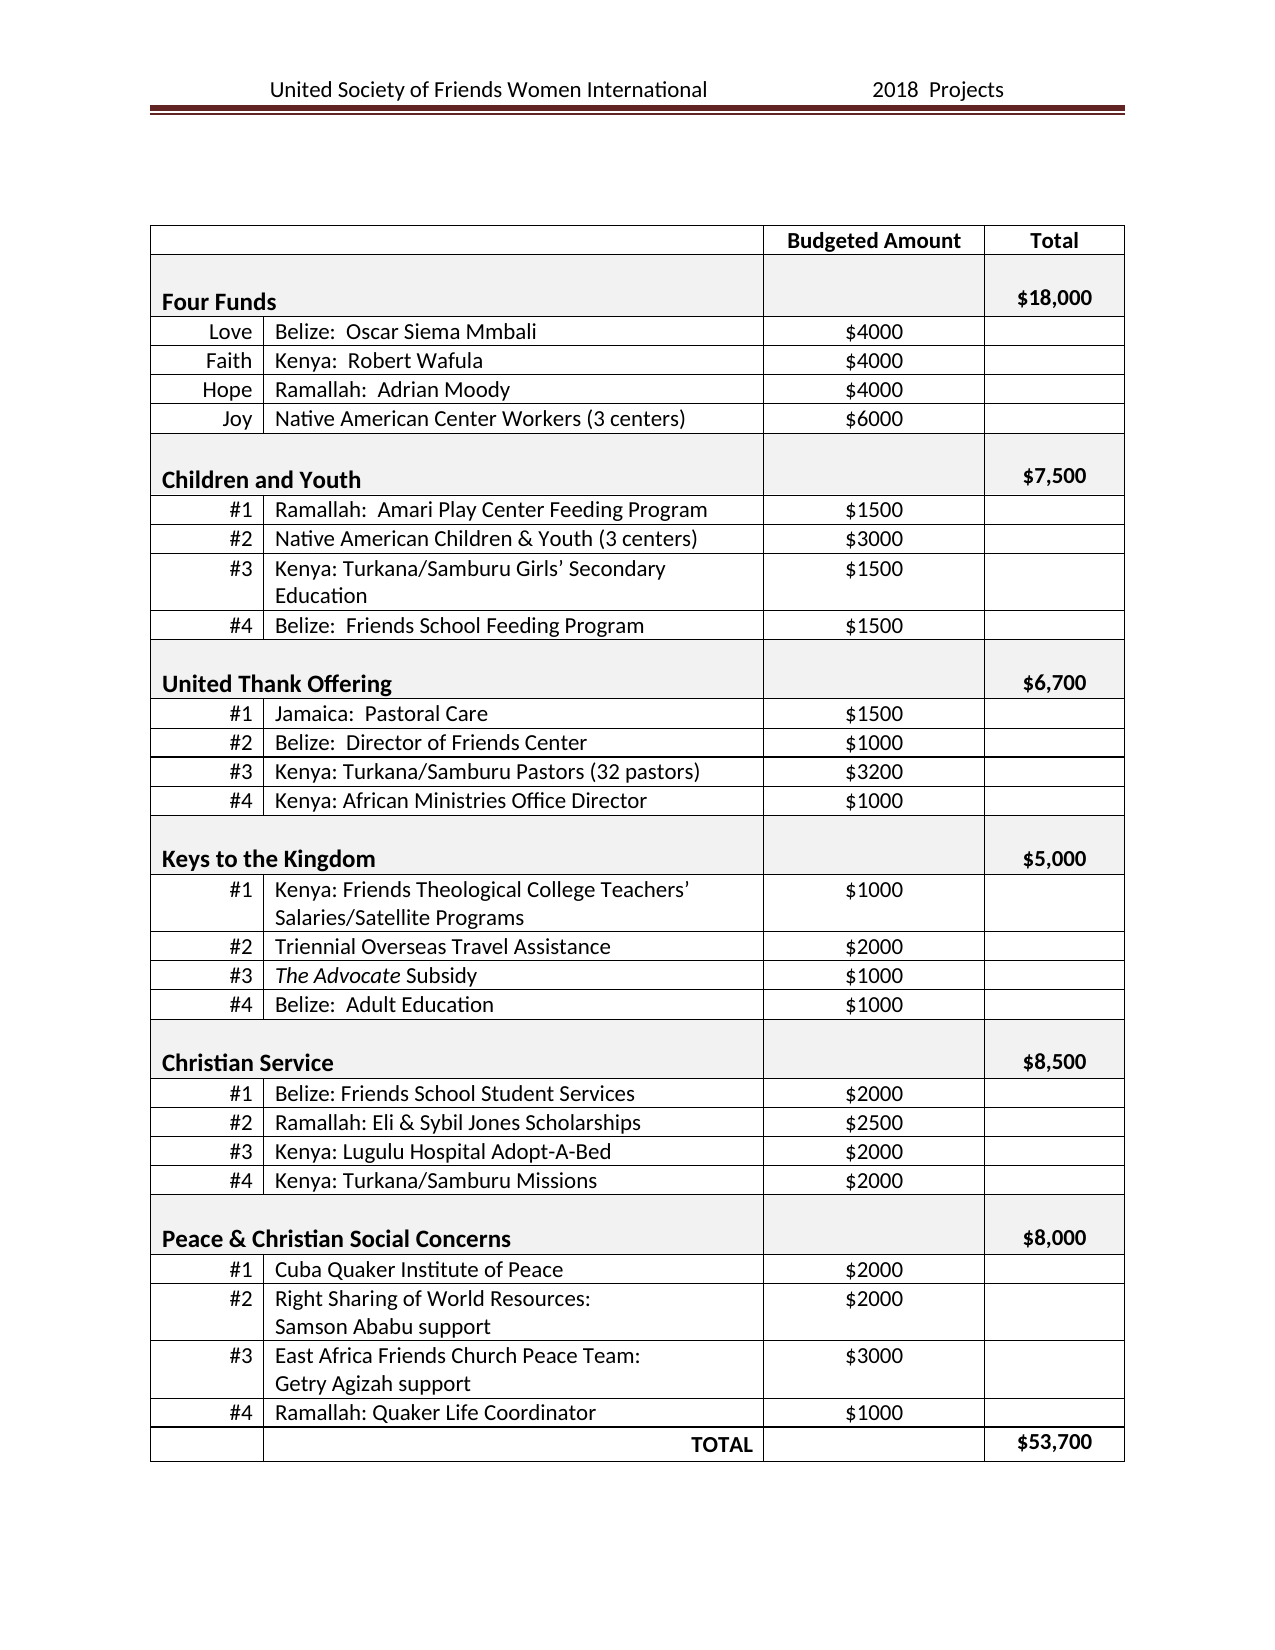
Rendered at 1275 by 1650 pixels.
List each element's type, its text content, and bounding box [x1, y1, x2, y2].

table_cell $2000 [764, 1079, 984, 1107]
table_cell Ramallah: Amari Play Center Feeding Program [264, 496, 763, 523]
table_cell $1000 [764, 875, 984, 931]
table_cell $4000 [764, 375, 984, 403]
table_cell #4 [151, 1399, 263, 1426]
table_cell [764, 1020, 984, 1078]
table_cell #2 [151, 729, 263, 756]
table_cell [985, 1284, 1124, 1340]
table_cell Kenya: Robert Wafula [264, 346, 763, 374]
table_cell $1500 [764, 611, 984, 639]
table_cell Cuba Quaker Institute of Peace [264, 1255, 763, 1283]
table_cell #1 [151, 1255, 263, 1283]
table_cell Native American Children & Youth (3 centers) [264, 525, 763, 553]
table_cell #3 [151, 554, 263, 610]
table_cell $6,700 [985, 640, 1124, 698]
table_cell #1 [151, 1079, 263, 1107]
table_cell $4000 [764, 317, 984, 345]
table_cell Belize: Friends School Feeding Program [264, 611, 763, 639]
table_cell #4 [151, 1166, 263, 1194]
table_cell #4 [151, 990, 263, 1018]
table_cell #3 [151, 1137, 263, 1165]
table_cell $18,000 [985, 255, 1124, 316]
table_cell [985, 525, 1124, 553]
table_cell Children and Youth [151, 434, 763, 494]
table_cell [985, 404, 1124, 432]
table_cell $5,000 [985, 816, 1124, 874]
table_cell Belize: Director of Friends Center [264, 729, 763, 756]
table_cell Kenya: African Ministries Office Director [264, 787, 763, 814]
table_cell [764, 816, 984, 874]
table_header Total [985, 226, 1124, 254]
table_cell #1 [151, 699, 263, 727]
table_cell Belize: Friends School Student Services [264, 1079, 763, 1107]
table_cell [985, 1341, 1124, 1397]
table_header [151, 226, 763, 254]
table_cell $2000 [764, 932, 984, 960]
table_cell Ramallah: Quaker Life Coordinator [264, 1399, 763, 1426]
table_cell [985, 1137, 1124, 1165]
table_cell Four Funds [151, 255, 763, 316]
table_cell #2 [151, 1108, 263, 1136]
table_cell [985, 875, 1124, 931]
table_cell $1000 [764, 1399, 984, 1426]
table_cell $53,700 [985, 1428, 1124, 1461]
table_cell [985, 932, 1124, 960]
table_cell [985, 758, 1124, 786]
table_cell The Advocate Subsidy [264, 961, 763, 989]
table_cell [985, 496, 1124, 523]
table_cell Love [151, 317, 263, 345]
table_cell $3200 [764, 758, 984, 786]
table_cell $1500 [764, 699, 984, 727]
table_cell $2000 [764, 1284, 984, 1340]
table_cell Joy [151, 404, 263, 432]
table_cell [151, 1428, 263, 1461]
table_cell [764, 1195, 984, 1254]
table_cell Keys to the Kingdom [151, 816, 763, 874]
table_cell Kenya: Friends Theological College Teachers’ Salaries/Satellite Programs [264, 875, 763, 931]
table_cell Kenya: Turkana/Samburu Girls’ Secondary Education [264, 554, 763, 610]
table_cell [764, 640, 984, 698]
table_cell Triennial Overseas Travel Assistance [264, 932, 763, 960]
table_cell Peace & Christian Social Concerns [151, 1195, 763, 1254]
table_cell Kenya: Lugulu Hospital Adopt-A-Bed [264, 1137, 763, 1165]
table_cell $2000 [764, 1137, 984, 1165]
table_cell #1 [151, 496, 263, 523]
table_cell #2 [151, 1284, 263, 1340]
table_cell [764, 1428, 984, 1461]
table_cell [985, 346, 1124, 374]
table_cell #3 [151, 961, 263, 989]
table_cell $3000 [764, 1341, 984, 1397]
table_cell [985, 554, 1124, 610]
table_cell [985, 1079, 1124, 1107]
table_cell [985, 317, 1124, 345]
table_cell $2500 [764, 1108, 984, 1136]
table_cell [764, 255, 984, 316]
table_cell Right Sharing of World Resources: Samson Ababu support [264, 1284, 763, 1340]
table_cell #3 [151, 1341, 263, 1397]
table_cell #3 [151, 758, 263, 786]
table_cell Kenya: Turkana/Samburu Pastors (32 pastors) [264, 758, 763, 786]
table_cell [985, 1255, 1124, 1283]
table_cell [985, 699, 1124, 727]
table_cell #4 [151, 611, 263, 639]
table_cell TOTAL [264, 1428, 763, 1461]
table_cell $4000 [764, 346, 984, 374]
table_cell Jamaica: Pastoral Care [264, 699, 763, 727]
table_cell $1000 [764, 961, 984, 989]
table_cell Native American Center Workers (3 centers) [264, 404, 763, 432]
table_cell Belize: Oscar Siema Mmbali [264, 317, 763, 345]
table_cell $8,500 [985, 1020, 1124, 1078]
table_cell #2 [151, 932, 263, 960]
table_cell Ramallah: Adrian Moody [264, 375, 763, 403]
table_cell [985, 1166, 1124, 1194]
table_cell Ramallah: Eli & Sybil Jones Scholarships [264, 1108, 763, 1136]
table_cell [985, 729, 1124, 756]
table_cell $1500 [764, 496, 984, 523]
table_cell [985, 990, 1124, 1018]
table_cell Christian Service [151, 1020, 763, 1078]
table_cell $1000 [764, 729, 984, 756]
table_cell #4 [151, 787, 263, 814]
table_cell [985, 1399, 1124, 1426]
table_cell [985, 611, 1124, 639]
table_cell $7,500 [985, 434, 1124, 494]
table_cell [764, 434, 984, 494]
table_cell [985, 961, 1124, 989]
table_cell #2 [151, 525, 263, 553]
table_cell $6000 [764, 404, 984, 432]
table_cell $1000 [764, 990, 984, 1018]
table_cell United Thank Offering [151, 640, 763, 698]
table_cell #1 [151, 875, 263, 931]
table_cell $2000 [764, 1166, 984, 1194]
table_cell [985, 787, 1124, 814]
table_cell [985, 375, 1124, 403]
table_cell $1500 [764, 554, 984, 610]
table_cell $8,000 [985, 1195, 1124, 1254]
table_cell Kenya: Turkana/Samburu Missions [264, 1166, 763, 1194]
table_cell Belize: Adult Education [264, 990, 763, 1018]
table_cell Hope [151, 375, 263, 403]
table_cell $1000 [764, 787, 984, 814]
table_header Budgeted Amount [764, 226, 984, 254]
table_cell Faith [151, 346, 263, 374]
table_cell [985, 1108, 1124, 1136]
table_cell East Africa Friends Church Peace Team: Getry Agizah support [264, 1341, 763, 1397]
table_cell $2000 [764, 1255, 984, 1283]
table_cell $3000 [764, 525, 984, 553]
